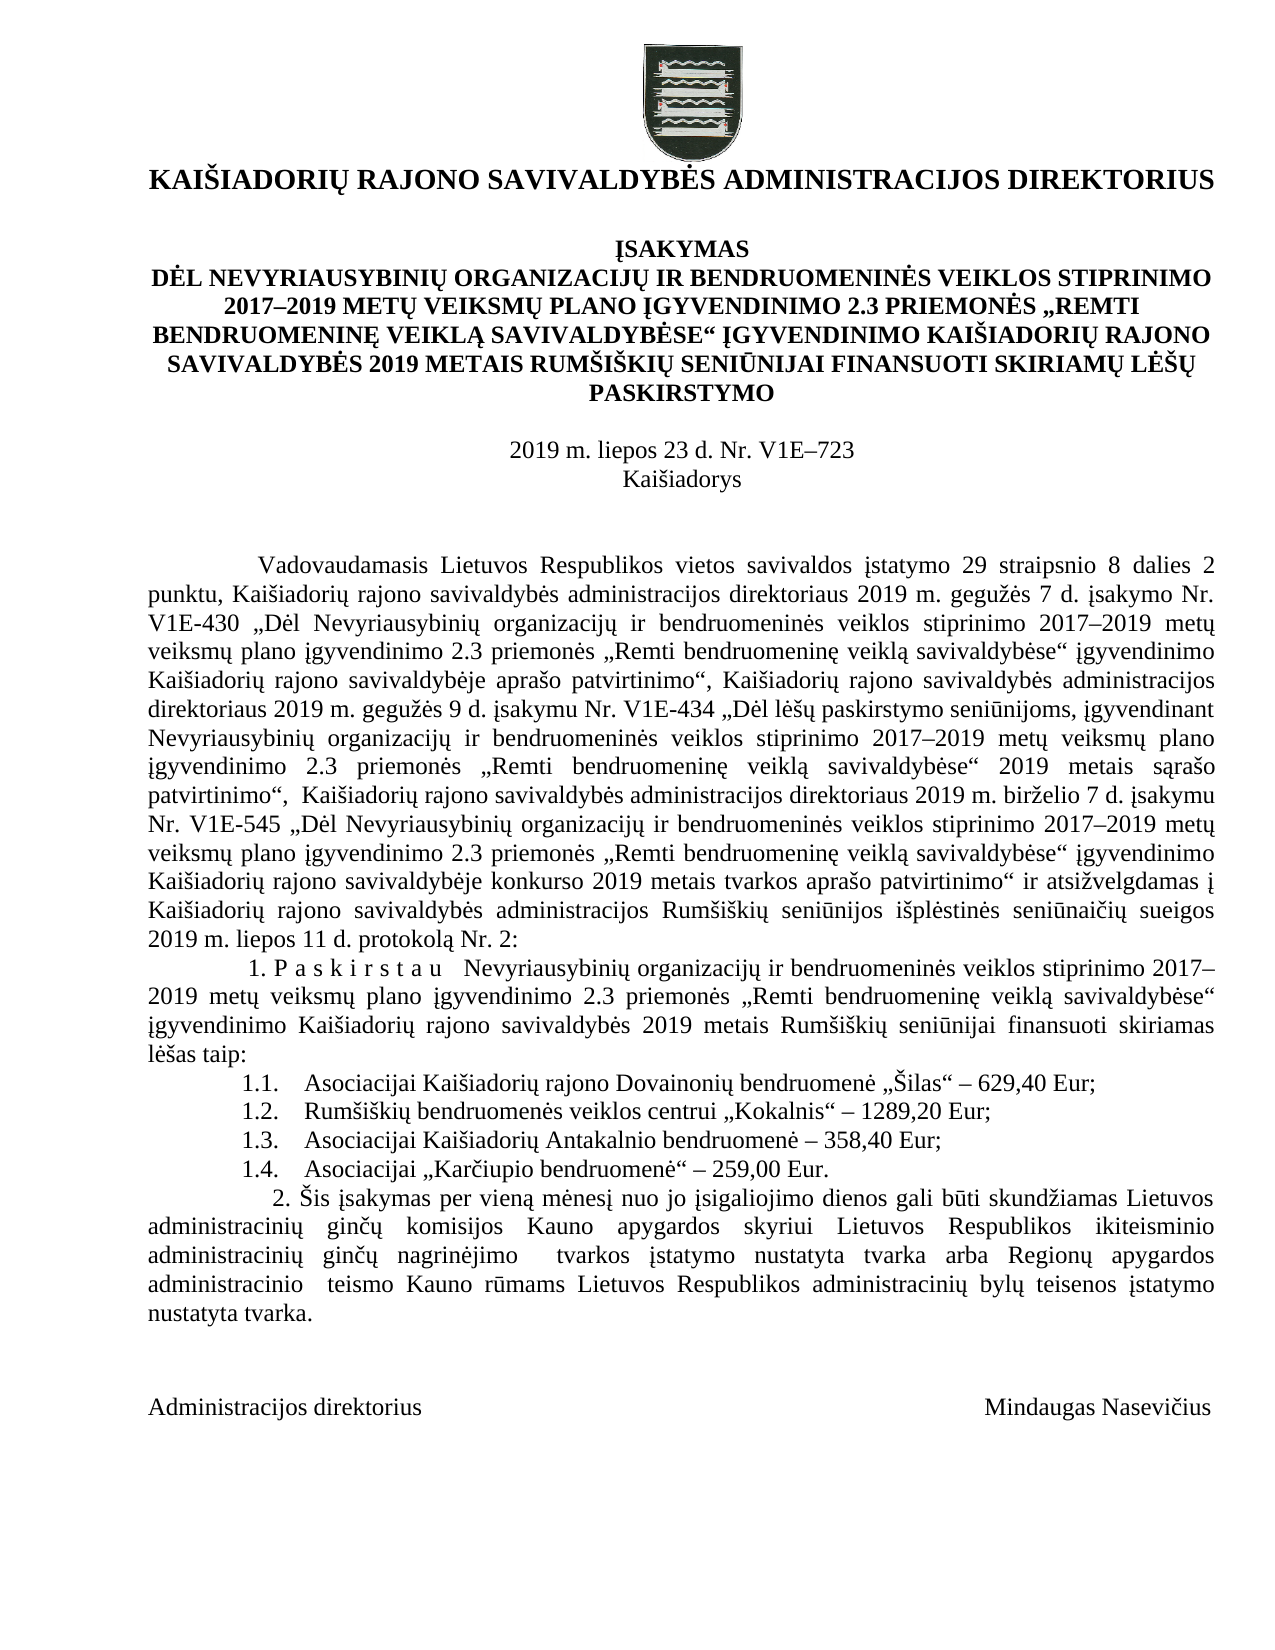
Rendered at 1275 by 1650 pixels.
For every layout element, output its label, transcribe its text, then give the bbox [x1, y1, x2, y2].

text Administracijos direktorius Mindaugas Nasevičius [148, 1392, 1216, 1421]
list Asociacijai Kaišiadorių Antakalnio bendruomenė – 358,40 Eur; [241, 1125, 1216, 1154]
title KAIŠIADORIŲ RAJONO SAVIVALDYBĖS ADMINISTRACIJOS DIREKTORIUS [148, 162, 1216, 195]
picture [642, 44, 743, 162]
text 2. Šis įsakymas per vieną mėnesį nuo jo įsigaliojimo dienos gali būti skundžiamas Lietuvos administracinių ginčų komisijos Kauno apygardos skyriui Lietuvos Respublikos ikiteisminio administracinių ginčų nagrinėjimo tvarkos įstatymo nustatyta tvarka arba Regionų apygardos administracinio teismo Kauno rūmams Lietuvos Respublikos administracinių bylų teisenos įstatymo nustatyta tvarka. [148, 1183, 1216, 1326]
subtitle ĮSAKYMAS [148, 234, 1216, 263]
text 1. P a s k i r s t a u Nevyriausybinių organizacijų ir bendruomeninės veiklos stiprinimo 2017–2019 metų veiksmų plano įgyvendinimo 2.3 priemonės „Remti bendruomeninę veiklą savivaldybėse“ įgyvendinimo Kaišiadorių rajono savivaldybės 2019 metais Rumšiškių seniūnijai finansuoti skiriamas lėšas taip: [148, 953, 1216, 1068]
text 2019 m. liepos 23 d. Nr. V1E–723 [148, 435, 1216, 464]
text DĖL NEVYRIAUSYBINIŲ ORGANIZACIJŲ IR BENDRUOMENINĖS VEIKLOS STIPRINIMO 2017–2019 METŲ VEIKSMŲ PLANO ĮGYVENDINIMO 2.3 PRIEMONĖS „REMTI BENDRUOMENINĘ VEIKLĄ SAVIVALDYBĖSE“ ĮGYVENDINIMO KAIŠIADORIŲ RAJONO SAVIVALDYBĖS 2019 METAIS RUMŠIŠKIŲ SENIŪNIJAI FINANSUOTI SKIRIAMŲ LĖŠŲ PASKIRSTYMO [148, 263, 1216, 406]
list Rumšiškių bendruomenės veiklos centrui „Kokalnis“ – 1289,20 Eur; [241, 1096, 1216, 1125]
list Asociacijai Kaišiadorių rajono Dovainonių bendruomenė „Šilas“ – 629,40 Eur; [241, 1068, 1216, 1096]
text Kaišiadorys [148, 464, 1216, 493]
text Vadovaudamasis Lietuvos Respublikos vietos savivaldos įstatymo 29 straipsnio 8 dalies 2 punktu, Kaišiadorių rajono savivaldybės administracijos direktoriaus 2019 m. gegužės 7 d. įsakymo Nr. V1E-430 „Dėl Nevyriausybinių organizacijų ir bendruomeninės veiklos stiprinimo 2017–2019 metų veiksmų plano įgyvendinimo 2.3 priemonės „Remti bendruomeninę veiklą savivaldybėse“ įgyvendinimo Kaišiadorių rajono savivaldybėje aprašo patvirtinimo“, Kaišiadorių rajono savivaldybės administracijos direktoriaus 2019 m. gegužės 9 d. įsakymu Nr. V1E-434 „Dėl lėšų paskirstymo seniūnijoms, įgyvendinant Nevyriausybinių organizacijų ir bendruomeninės veiklos stiprinimo 2017–2019 metų veiksmų plano įgyvendinimo 2.3 priemonės „Remti bendruomeninę veiklą savivaldybėse“ 2019 metais sąrašo patvirtinimo“, Kaišiadorių rajono savivaldybės administracijos direktoriaus 2019 m. birželio 7 d. įsakymu Nr. V1E-545 „Dėl Nevyriausybinių organizacijų ir bendruomeninės veiklos stiprinimo 2017–2019 metų veiksmų plano įgyvendinimo 2.3 priemonės „Remti bendruomeninę veiklą savivaldybėse“ įgyvendinimo Kaišiadorių rajono savivaldybėje konkurso 2019 metais tvarkos aprašo patvirtinimo“ ir atsižvelgdamas į Kaišiadorių rajono savivaldybės administracijos Rumšiškių seniūnijos išplėstinės seniūnaičių sueigos 2019 m. liepos 11 d. protokolą Nr. 2: [148, 550, 1216, 953]
list Asociacijai „Karčiupio bendruomenė“ – 259,00 Eur. [241, 1154, 1216, 1183]
